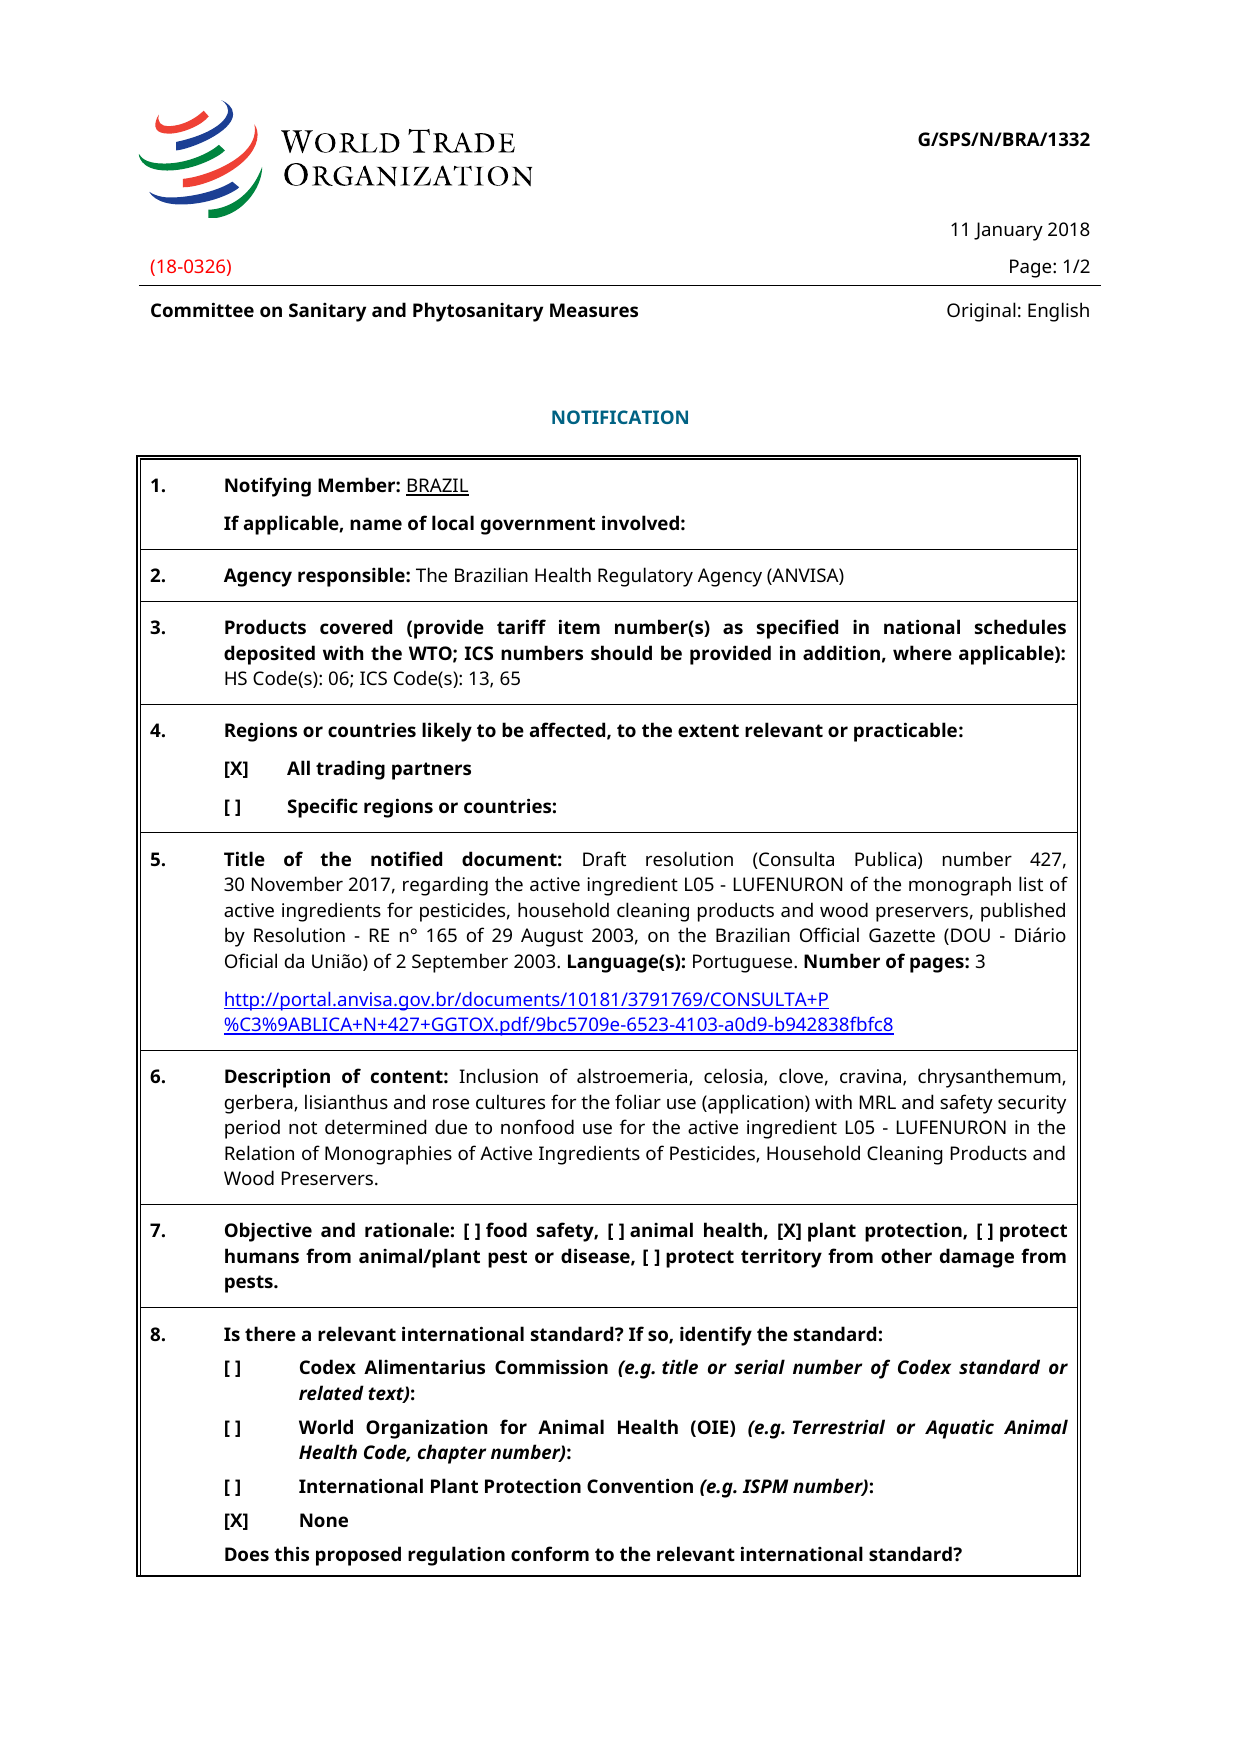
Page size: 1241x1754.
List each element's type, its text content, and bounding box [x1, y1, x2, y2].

table_cell Regions or countries likely to be affected, to the extent relevant or practicable: [X] All trading partners [ ] Specific regions or countries: [212, 705, 1077, 832]
table_cell Objective and rationale: [ ] food safety, [ ] animal health, [X] plant protection, [ ] protect humans from animal/plant pest or disease, [ ] protect territory from other damage from pests. [212, 1205, 1077, 1307]
title NOTIFICATION [150, 405, 1090, 430]
table_cell 6. [141, 1051, 212, 1204]
table_header 1. [141, 460, 212, 548]
table_cell Products covered (provide tariff item number(s) as specified in national schedules deposited with the WTO; ICS numbers should be provided in addition, where applicable): HS Code(s): 06; ICS Code(s): 13, 65 [212, 602, 1077, 704]
table_cell 5. [141, 833, 212, 1049]
table_cell Title of the notified document: Draft resolution (Consulta Publica) number 427, 30 November 2017, regarding the active ingredient L05 - LUFENURON of the monograph list of active ingredients for pesticides, household cleaning products and wood preservers, published by Resolution - RE n° 165 of 29 August 2003, on the Brazilian Official Gazette (DOU - Diário Oficial da União) of 2 September 2003. Language(s): Portuguese. Number of pages: 3 http://portal.anvisa.gov.br/documents/10181/3791769/CONSULTA+P%C3%9ABLICA+N+427+GGTOX.pdf/9bc5709e-6523-4103-a0d9-b942838fbfc8 [212, 833, 1077, 1049]
table_cell 2. [141, 550, 212, 601]
table_cell Agency responsible: The Brazilian Health Regulatory Agency (ANVISA) [212, 550, 1077, 601]
table_cell 7. [141, 1205, 212, 1307]
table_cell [212, 1308, 1077, 1575]
table_cell 8. [141, 1308, 212, 1575]
table_cell 4. [141, 705, 212, 832]
table_header Notifying Member: Brazil If applicable, name of local government involved: [212, 460, 1077, 548]
table_cell Description of content: Inclusion of alstroemeria, celosia, clove, cravina, chrysanthemum, gerbera, lisianthus and rose cultures for the foliar use (application) with MRL and safety security period not determined due to nonfood use for the active ingredient L05 - LUFENURON in the Relation of Monographies of Active Ingredients of Pesticides, Household Cleaning Products and Wood Preservers. [212, 1051, 1077, 1204]
table_cell 3. [141, 602, 212, 704]
